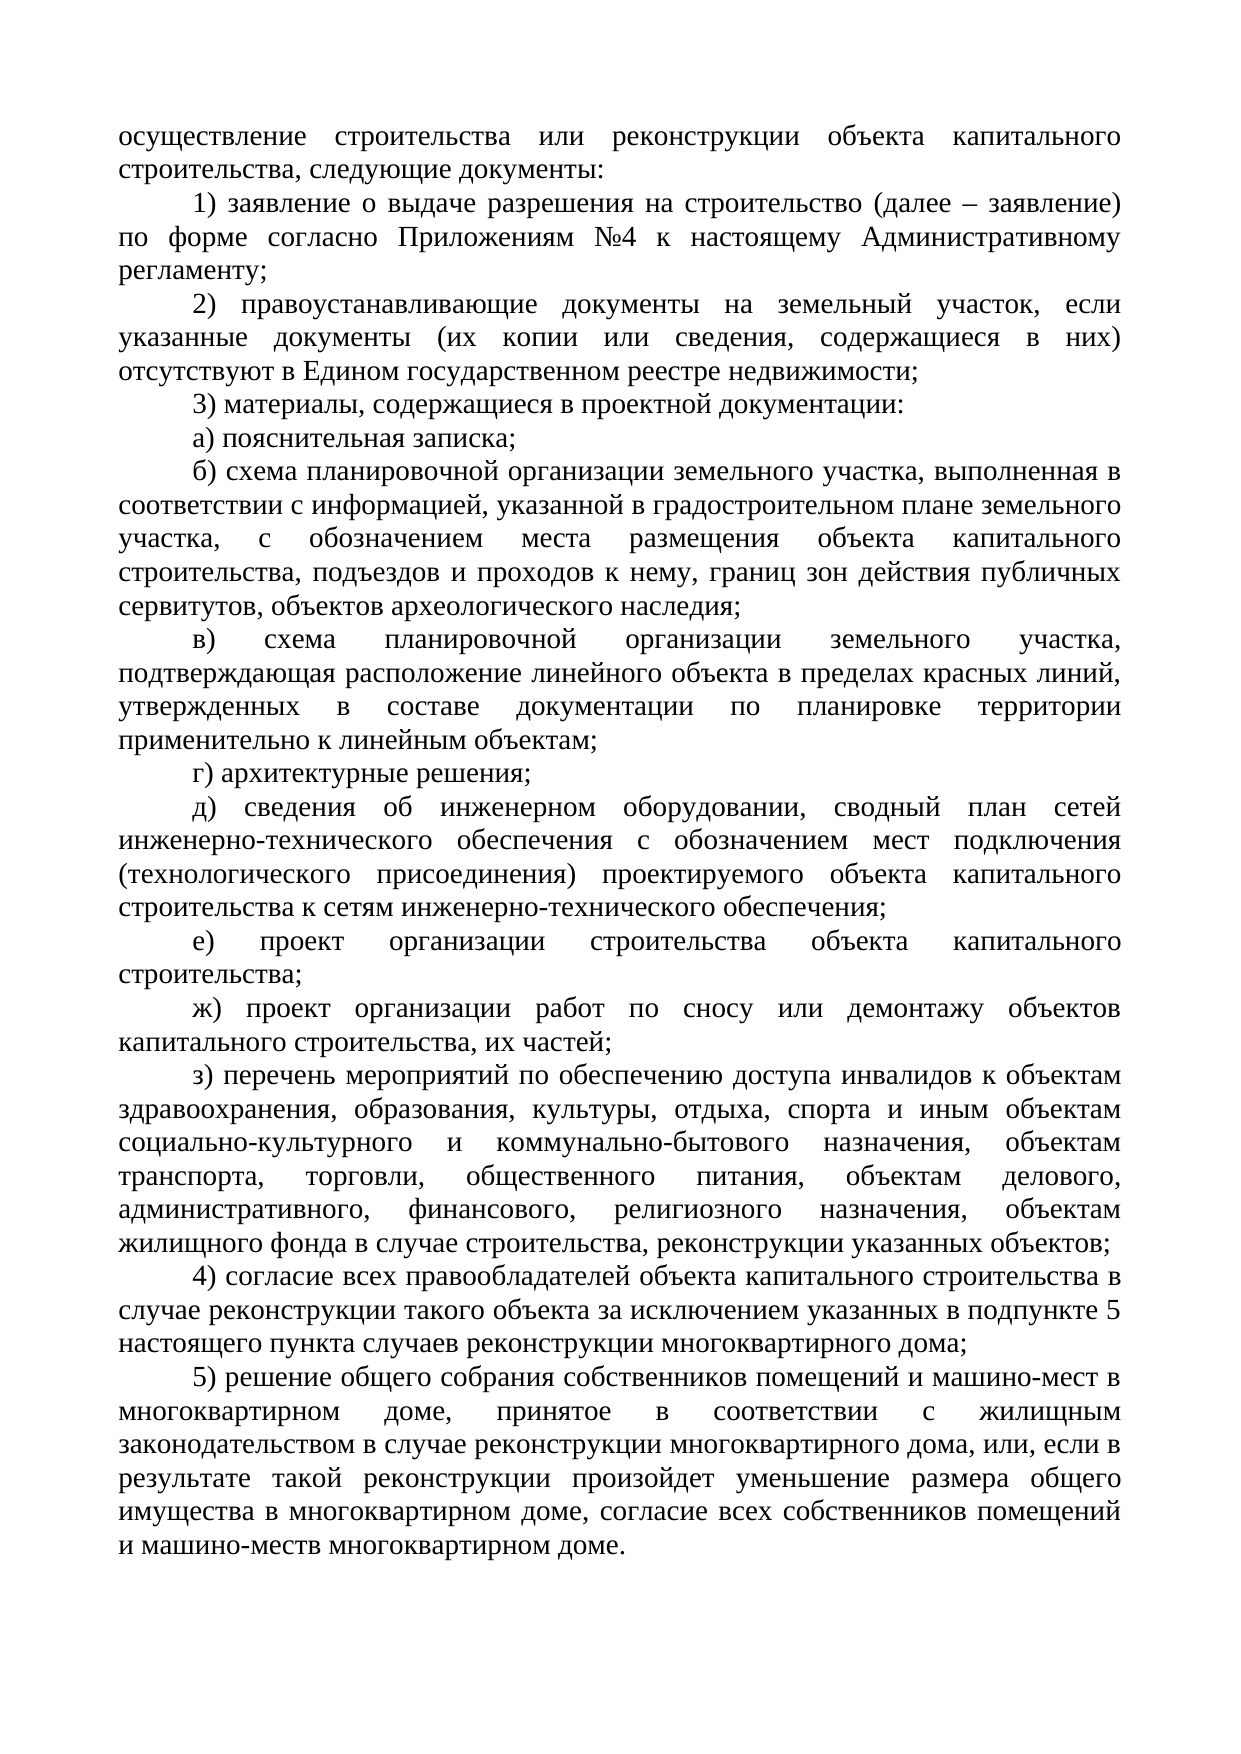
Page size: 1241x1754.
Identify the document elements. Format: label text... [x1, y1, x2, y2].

text а) пояснительная записка; [118, 420, 1122, 453]
text 4) согласие всех правообладателей объекта капитального строительства в случае реконструкции такого объекта за исключением указанных в подпункте 5 настоящего пункта случаев реконструкции многоквартирного дома; [118, 1258, 1122, 1359]
text 3) материалы, содержащиеся в проектной документации: [118, 386, 1122, 420]
text в) схема планировочной организации земельного участка, подтверждающая расположение линейного объекта в пределах красных линий, утвержденных в составе документации по планировке территории применительно к линейным объектам; [118, 621, 1122, 755]
text е) проект организации строительства объекта капитального строительства; [118, 923, 1122, 990]
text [118, 118, 1122, 185]
text з) перечень мероприятий по обеспечению доступа инвалидов к объектам здравоохранения, образования, культуры, отдыха, спорта и иным объектам социально-культурного и коммунально-бытового назначения, объектам транспорта, торговли, общественного питания, объектам делового, административного, финансового, религиозного назначения, объектам жилищного фонда в случае строительства, реконструкции указанных объектов; [118, 1057, 1122, 1258]
text 5) решение общего собрания собственников помещений и машино-мест в многоквартирном доме, принятое в соответствии с жилищным законодательством в случае реконструкции многоквартирного дома, или, если в результате такой реконструкции произойдет уменьшение размера общего имущества в многоквартирном доме, согласие всех собственников помещений и машино-меств многоквартирном доме. [118, 1359, 1122, 1560]
text 1) заявление о выдаче разрешения на строительство (далее – заявление) по форме согласно Приложениям №4 к настоящему Административному регламенту; [118, 185, 1122, 286]
text г) архитектурные решения; [118, 755, 1122, 789]
text ж) проект организации работ по сносу или демонтажу объектов капитального строительства, их частей; [118, 990, 1122, 1057]
text д) сведения об инженерном оборудовании, сводный план сетей инженерно-технического обеспечения с обозначением мест подключения (технологического присоединения) проектируемого объекта капитального строительства к сетям инженерно-технического обеспечения; [118, 789, 1122, 923]
text 2) правоустанавливающие документы на земельный участок, если указанные документы (их копии или сведения, содержащиеся в них) отсутствуют в Едином государственном реестре недвижимости; [118, 286, 1122, 386]
text б) схема планировочной организации земельного участка, выполненная в соответствии с информацией, указанной в градостроительном плане земельного участка, с обозначением места размещения объекта капитального строительства, подъездов и проходов к нему, границ зон действия публичных сервитутов, объектов археологического наследия; [118, 453, 1122, 621]
